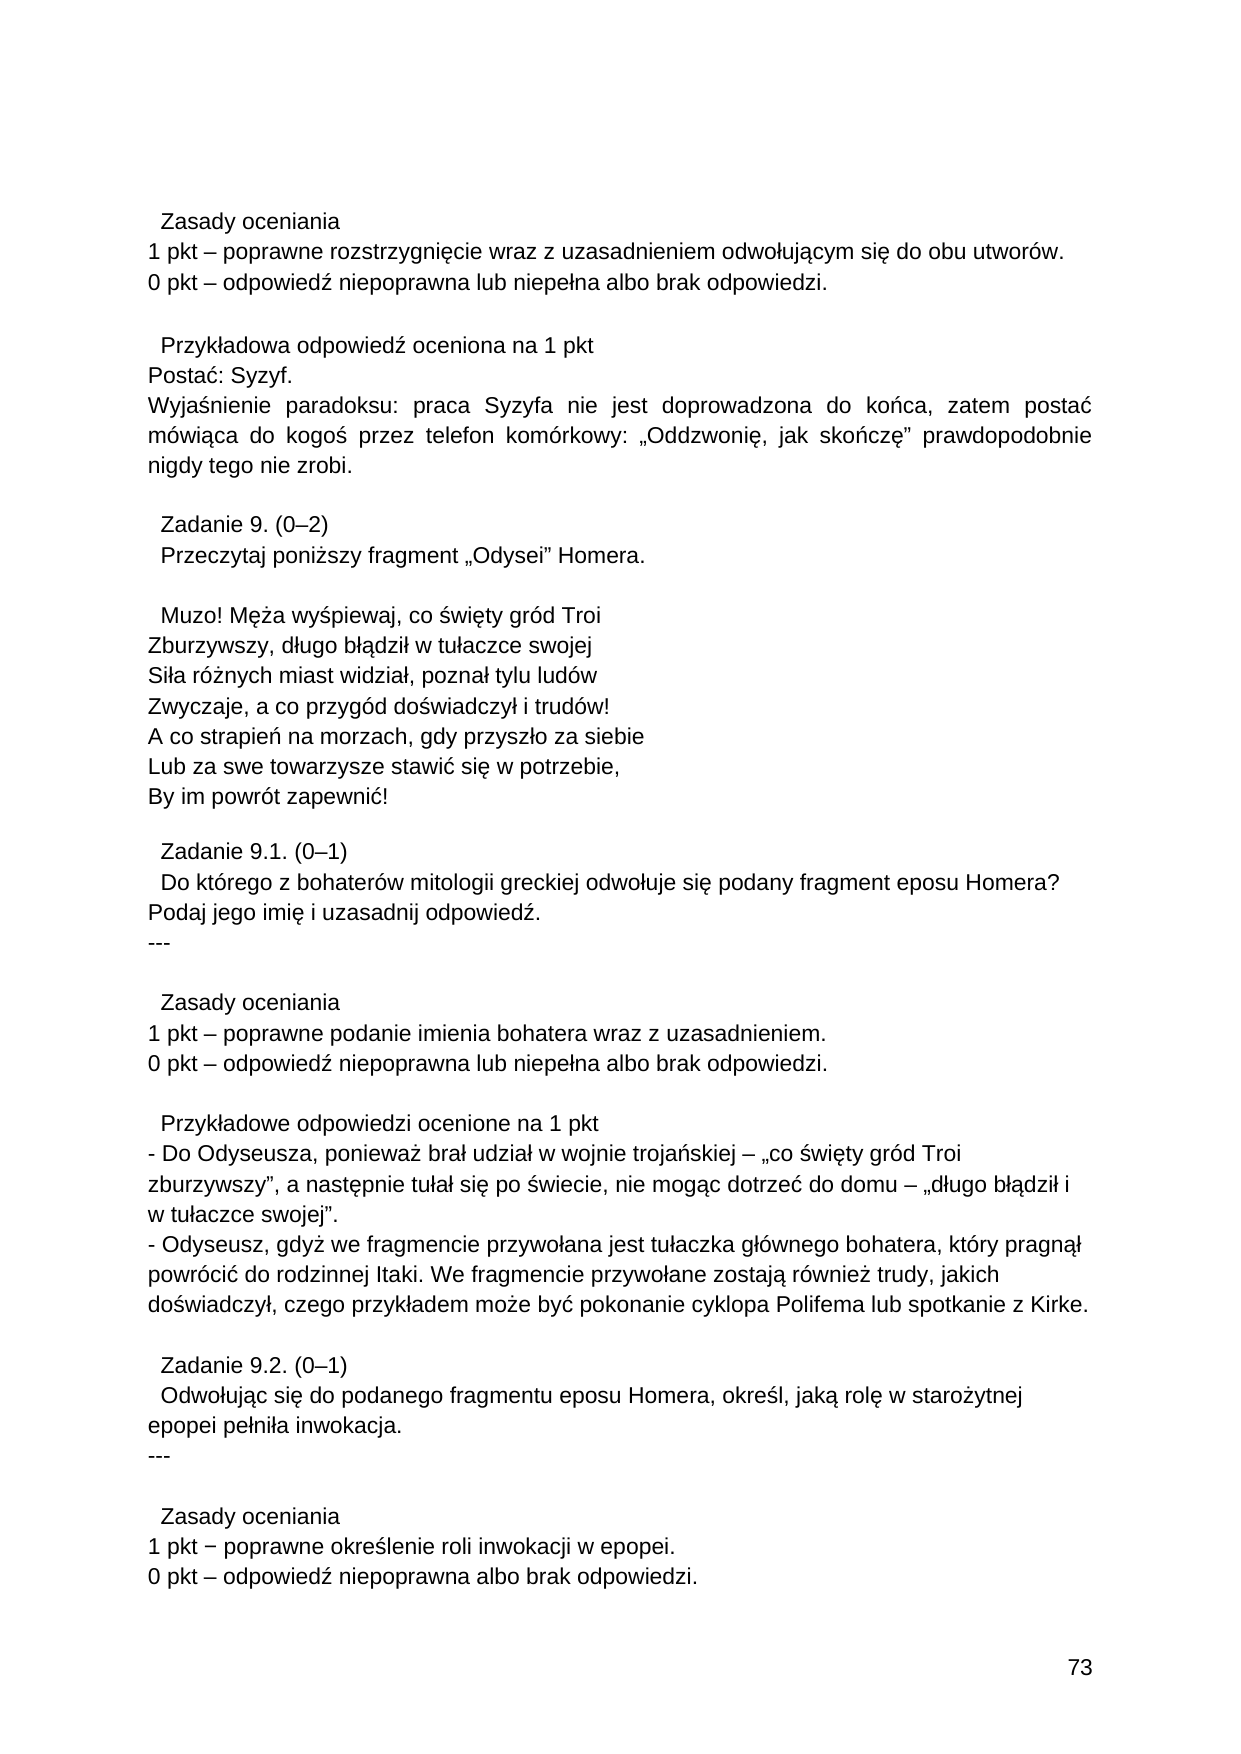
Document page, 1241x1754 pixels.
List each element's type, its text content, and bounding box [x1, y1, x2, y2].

text 1 pkt – poprawne rozstrzygnięcie wraz z uzasadnieniem odwołującym się do obu utworów. [148, 238, 1093, 264]
text Siła różnych miast widział, poznał tylu ludów [148, 662, 1093, 689]
text 0 pkt – odpowiedź niepoprawna lub niepełna albo brak odpowiedzi. [148, 1050, 1093, 1076]
text 1 pkt – poprawne podanie imienia bohatera wraz z uzasadnieniem. [148, 1019, 1093, 1046]
text Lub za swe towarzysze stawić się w potrzebie, [148, 753, 1093, 779]
text --- [148, 929, 1093, 955]
text Przykładowe odpowiedzi ocenione na 1 pkt [148, 1110, 1093, 1137]
text Wyjaśnienie paradoksu: praca Syzyfa nie jest doprowadzona do końca, zatem postać mówiąca do kogoś przez telefon komórkowy: „Oddzwonię, jak skończę” prawdopodobnie nigdy tego nie zrobi. [148, 392, 1093, 479]
text Zasady oceniania [148, 1503, 1093, 1529]
text 0 pkt – odpowiedź niepoprawna albo brak odpowiedzi. [148, 1563, 1093, 1590]
text By im powrót zapewnić! [148, 783, 1093, 810]
text Przykładowa odpowiedź oceniona na 1 pkt [148, 332, 1093, 358]
text A co strapień na morzach, gdy przyszło za siebie [148, 723, 1093, 749]
text Zadanie 9. (0–2) [148, 511, 1093, 538]
text Zasady oceniania [148, 989, 1093, 1016]
text 1 pkt − poprawne określenie roli inwokacji w epopei. [148, 1533, 1093, 1559]
text - Do Odyseusza, ponieważ brał udział w wojnie trojańskiej – „co święty gród Troi zburzywszy”, a następnie tułał się po świecie, nie mogąc dotrzeć do domu – „długo błądził i w tułaczce swojej”. [148, 1140, 1093, 1227]
text Zadanie 9.1. (0–1) [148, 838, 1093, 865]
text Zadanie 9.2. (0–1) [148, 1352, 1093, 1378]
text 0 pkt – odpowiedź niepoprawna lub niepełna albo brak odpowiedzi. [148, 268, 1093, 295]
list Odwołując się do podanego fragmentu eposu Homera, określ, jaką rolę w starożytnej epopei pełniła inwokacja. [148, 1382, 1093, 1439]
text - Odyseusz, gdyż we fragmencie przywołana jest tułaczka głównego bohatera, który pragnął powrócić do rodzinnej Itaki. We fragmencie przywołane zostają również trudy, jakich doświadczył, czego przykładem może być pokonanie cyklopa Polifema lub spotkanie z Kirke. [148, 1231, 1093, 1318]
text Muzo! Męża wyśpiewaj, co święty gród Troi [148, 602, 1093, 628]
text Zasady oceniania [148, 208, 1093, 234]
text Przeczytaj poniższy fragment „Odysei” Homera. [148, 542, 1093, 568]
text --- [148, 1442, 1093, 1469]
text Zburzywszy, długo błądził w tułaczce swojej [148, 632, 1093, 659]
text Zwyczaje, a co przygód doświadczył i trudów! [148, 693, 1093, 719]
text Postać: Syzyf. [148, 362, 1093, 388]
list Do którego z bohaterów mitologii greckiej odwołuje się podany fragment eposu Homera? Podaj jego imię i uzasadnij odpowiedź. [148, 868, 1093, 925]
